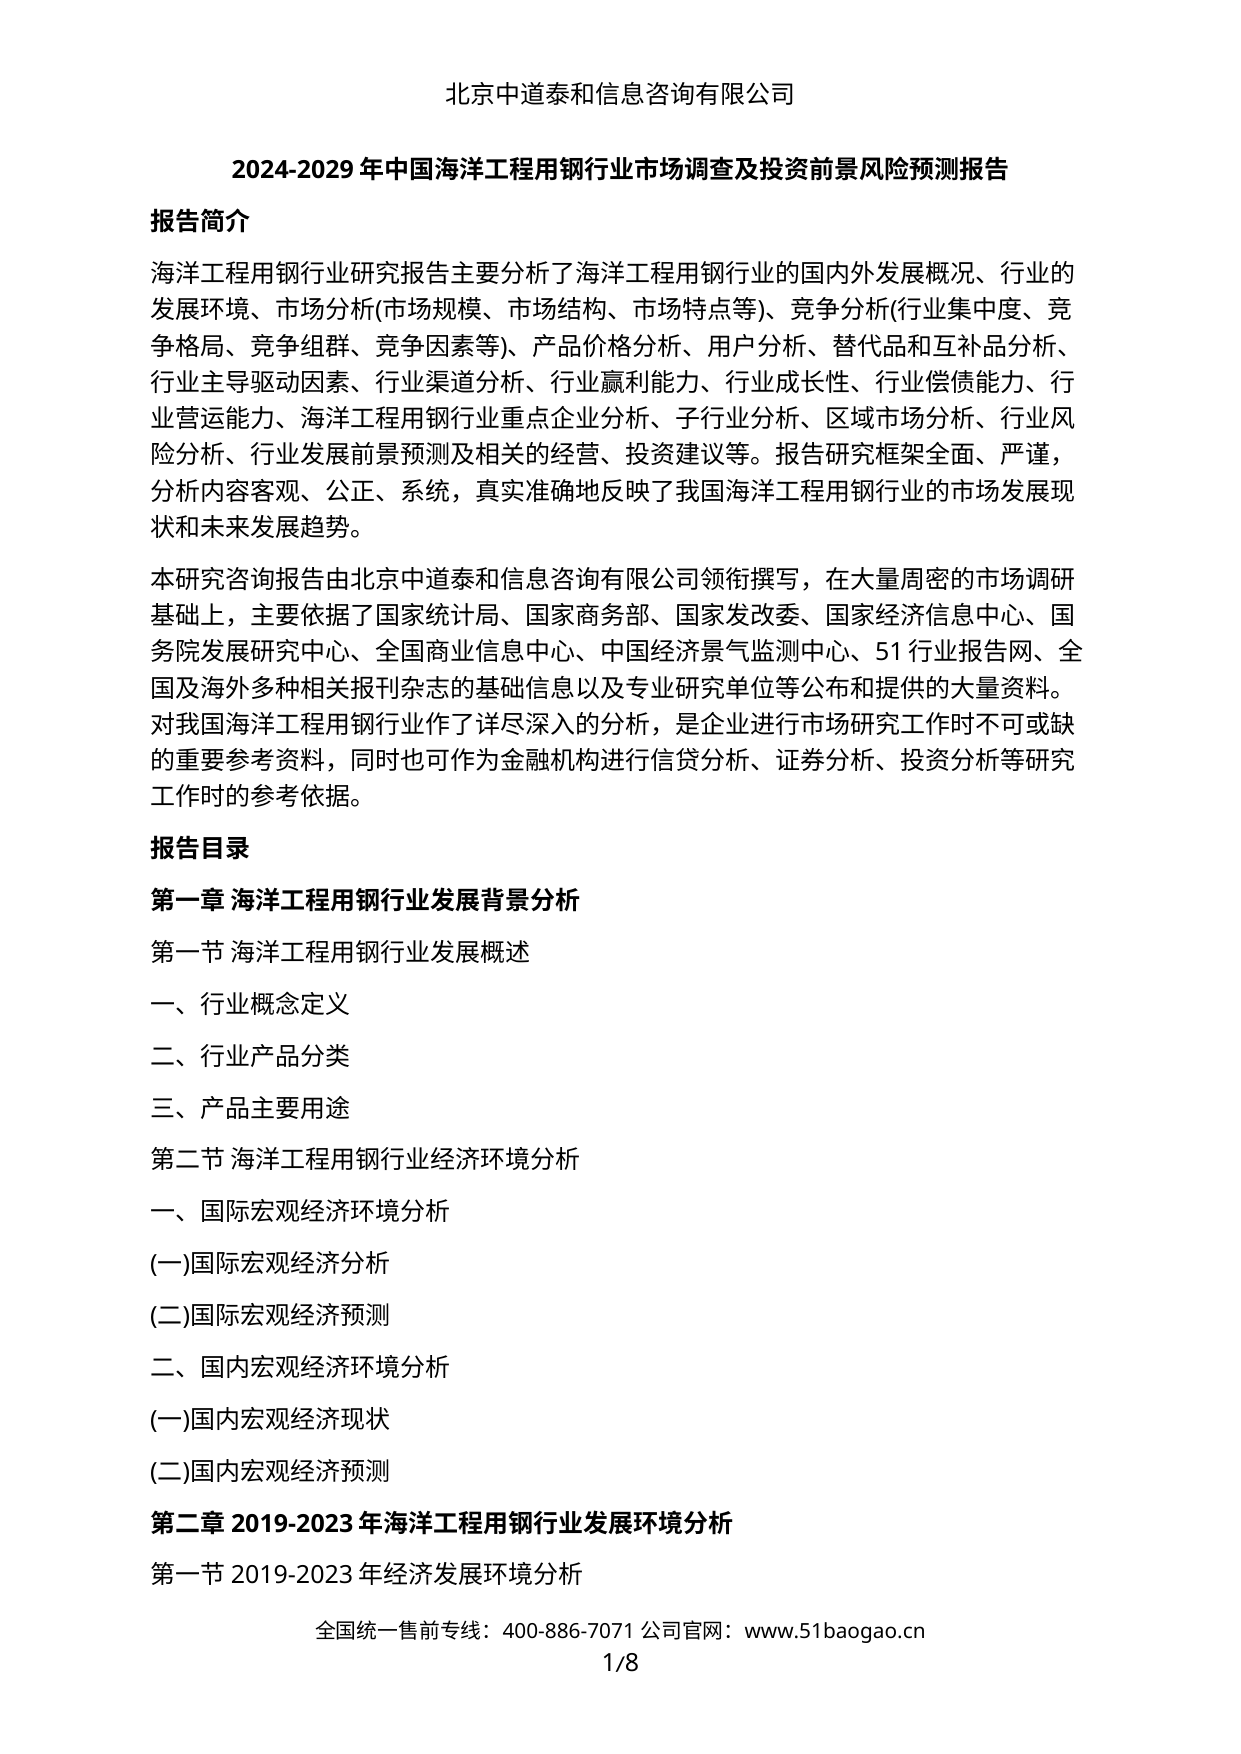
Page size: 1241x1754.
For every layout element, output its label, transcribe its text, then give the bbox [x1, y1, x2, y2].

text 第二节 海洋工程用钢行业经济环境分析 [150, 1140, 1090, 1176]
text 2024-2029年中国海洋工程用钢行业市场调查及投资前景风险预测报告 [150, 150, 1090, 186]
text 本研究咨询报告由北京中道泰和信息咨询有限公司领衔撰写，在大量周密的市场调研基础上，主要依据了国家统计局、国家商务部、国家发改委、国家经济信息中心、国务院发展研究中心、全国商业信息中心、中国经济景气监测中心、51行业报告网、全国及海外多种相关报刊杂志的基础信息以及专业研究单位等公布和提供的大量资料。对我国海洋工程用钢行业作了详尽深入的分析，是企业进行市场研究工作时不可或缺的重要参考资料，同时也可作为金融机构进行信贷分析、证券分析、投资分析等研究工作时的参考依据。 [150, 559, 1090, 813]
text (一)国际宏观经济分析 [150, 1244, 1090, 1280]
text (二)国内宏观经济预测 [150, 1451, 1090, 1487]
text 第一章 海洋工程用钢行业发展背景分析 [150, 881, 1090, 917]
text 一、行业概念定义 [150, 984, 1090, 1021]
text 海洋工程用钢行业研究报告主要分析了海洋工程用钢行业的国内外发展概况、行业的发展环境、市场分析(市场规模、市场结构、市场特点等)、竞争分析(行业集中度、竞争格局、竞争组群、竞争因素等)、产品价格分析、用户分析、替代品和互补品分析、行业主导驱动因素、行业渠道分析、行业赢利能力、行业成长性、行业偿债能力、行业营运能力、海洋工程用钢行业重点企业分析、子行业分析、区域市场分析、行业风险分析、行业发展前景预测及相关的经营、投资建议等。报告研究框架全面、严谨，分析内容客观、公正、系统，真实准确地反映了我国海洋工程用钢行业的市场发展现状和未来发展趋势。 [150, 254, 1090, 544]
text 第一节 2019-2023年经济发展环境分析 [150, 1555, 1090, 1591]
text 报告目录 [150, 829, 1090, 865]
text 二、国内宏观经济环境分析 [150, 1347, 1090, 1384]
text 三、产品主要用途 [150, 1088, 1090, 1124]
text 第一节 海洋工程用钢行业发展概述 [150, 932, 1090, 969]
text 二、行业产品分类 [150, 1036, 1090, 1072]
text 第二章 2019-2023年海洋工程用钢行业发展环境分析 [150, 1503, 1090, 1539]
text (一)国内宏观经济现状 [150, 1399, 1090, 1436]
text (二)国际宏观经济预测 [150, 1296, 1090, 1332]
text 一、国际宏观经济环境分析 [150, 1192, 1090, 1228]
text 报告简介 [150, 202, 1090, 238]
